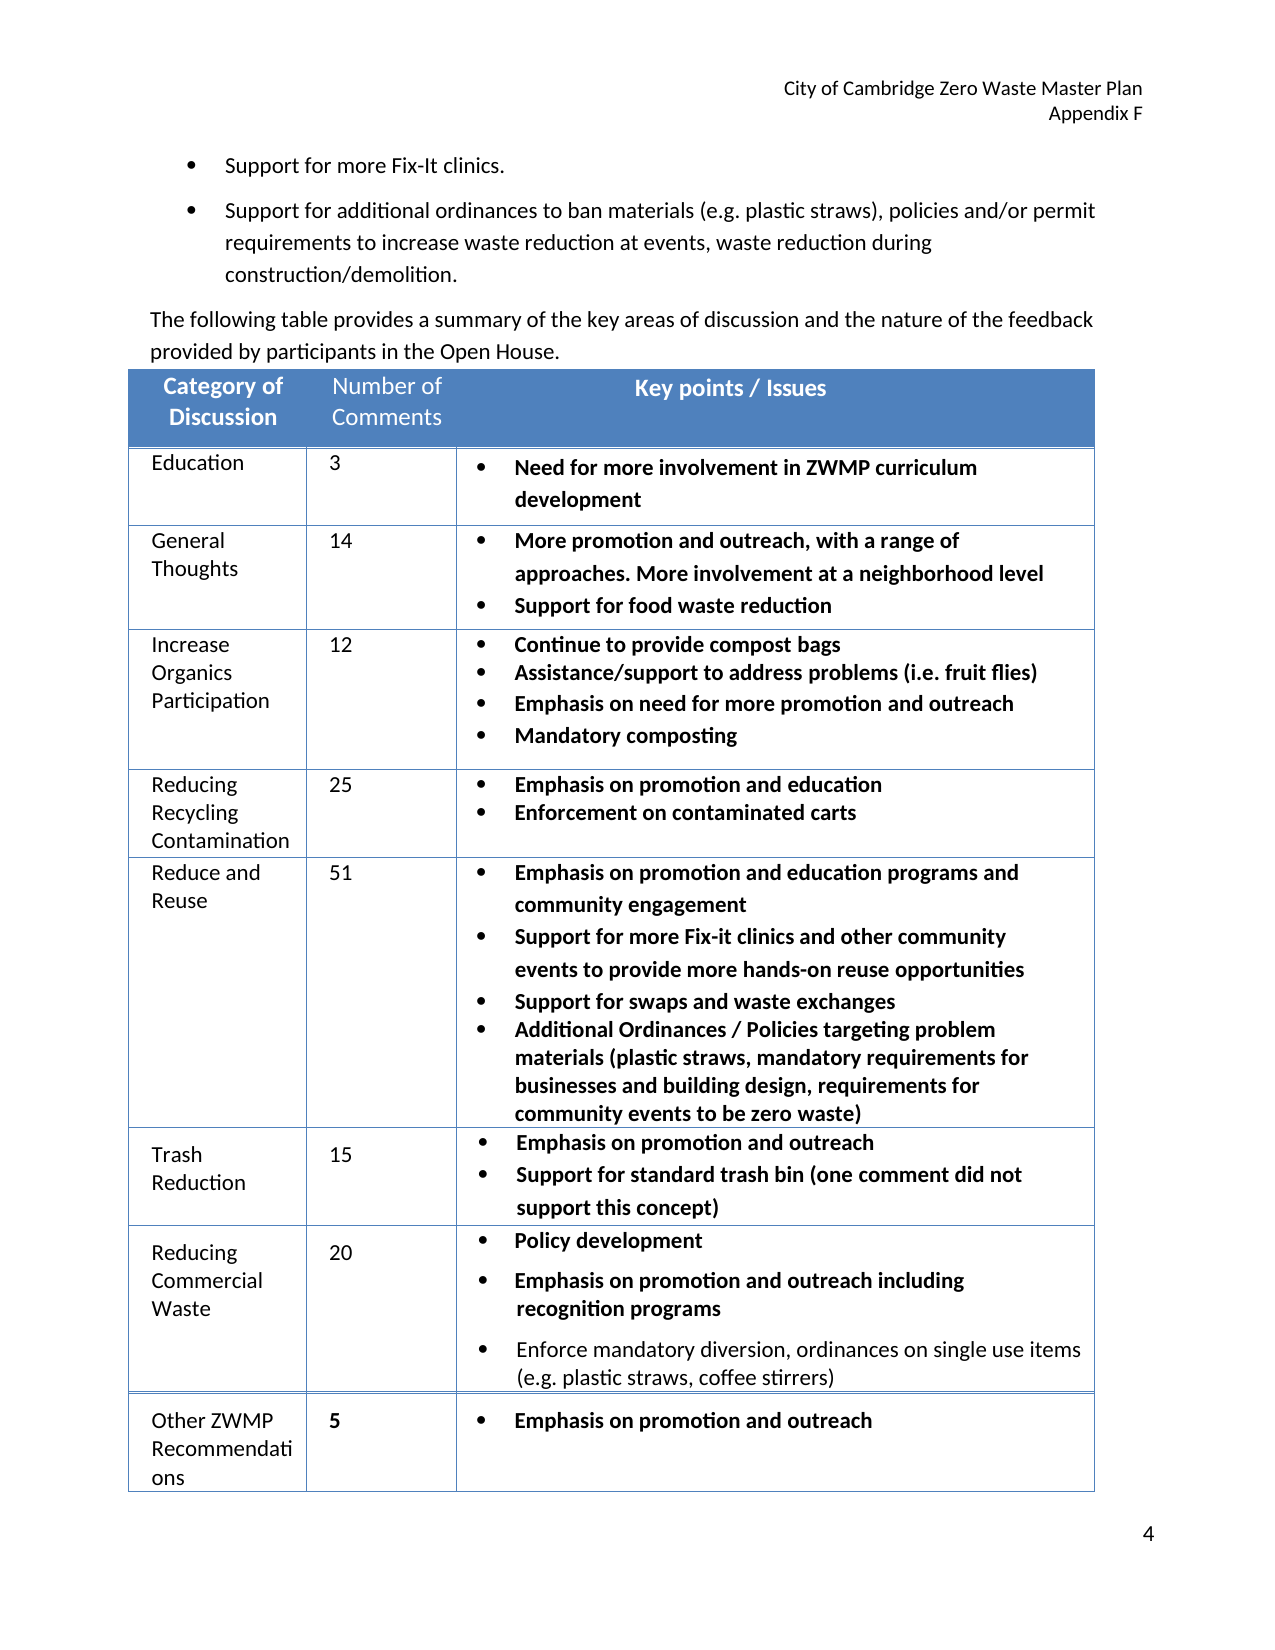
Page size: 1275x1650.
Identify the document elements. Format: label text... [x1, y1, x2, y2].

list Support for additional ordinances to ban materials (e.g. plastic straws), policies and/or permit requirements to increase waste reduction at events, waste reduction during construction/demolition. [187, 196, 1097, 288]
table_cell Continue to provide compost bags Assistance/support to address problems (i.e. fruit flies) Emphasis on need for more promotion and outreach Mandatory composting [457, 630, 1094, 769]
table_header Category of Discussion [129, 370, 306, 447]
table_cell 12 [307, 630, 456, 769]
table_cell More promotion and outreach, with a range of approaches. More involvement at a neighborhood level Support for food waste reduction [457, 526, 1094, 629]
table_cell 3 [307, 449, 456, 525]
table_cell Education [129, 449, 306, 525]
table_cell Need for more involvement in ZWMP curriculum development [457, 449, 1094, 525]
table_cell 25 [307, 770, 456, 857]
table_cell General Thoughts [129, 526, 306, 629]
table_cell Emphasis on promotion and outreach [457, 1394, 1094, 1491]
table_cell Emphasis on promotion and education programs and community engagement Support for more Fix-it clinics and other community events to provide more hands-on reuse opportunities Support for swaps and waste exchanges Additional Ordinances / Policies targeting problem materials (plastic straws, mandatory requirements for businesses and building design, requirements for community events to be zero waste) [457, 858, 1094, 1127]
list Support for more Fix-It clinics. [187, 151, 1154, 179]
table_cell Trash Reduction [129, 1128, 306, 1225]
table_cell Reduce and Reuse [129, 858, 306, 1127]
table_cell Emphasis on promotion and outreach Support for standard trash bin (one comment did not support this concept) [457, 1128, 1094, 1225]
table_cell 51 [307, 858, 456, 1127]
text The following table provides a summary of the key areas of discussion and the nature of the feedback provided by participants in the Open House. [150, 305, 1097, 365]
table_header Number of Comments [307, 370, 456, 447]
table_cell 15 [307, 1128, 456, 1225]
table_cell Reducing Commercial Waste [129, 1226, 306, 1391]
table_cell Emphasis on promotion and education Enforcement on contaminated carts [457, 770, 1094, 857]
table_cell Policy development Emphasis on promotion and outreach including recognition programs Enforce mandatory diversion, ordinances on single use items (e.g. plastic straws, coffee stirrers) [457, 1226, 1094, 1391]
table_cell Increase Organics Participation [129, 630, 306, 769]
table_cell 5 [307, 1394, 456, 1491]
table_cell Reducing Recycling Contamination [129, 770, 306, 857]
table_cell 14 [307, 526, 456, 629]
table_header Key points / Issues [457, 370, 1094, 447]
table_cell Other ZWMP Recommendations [129, 1394, 306, 1491]
table_cell 20 [307, 1226, 456, 1391]
